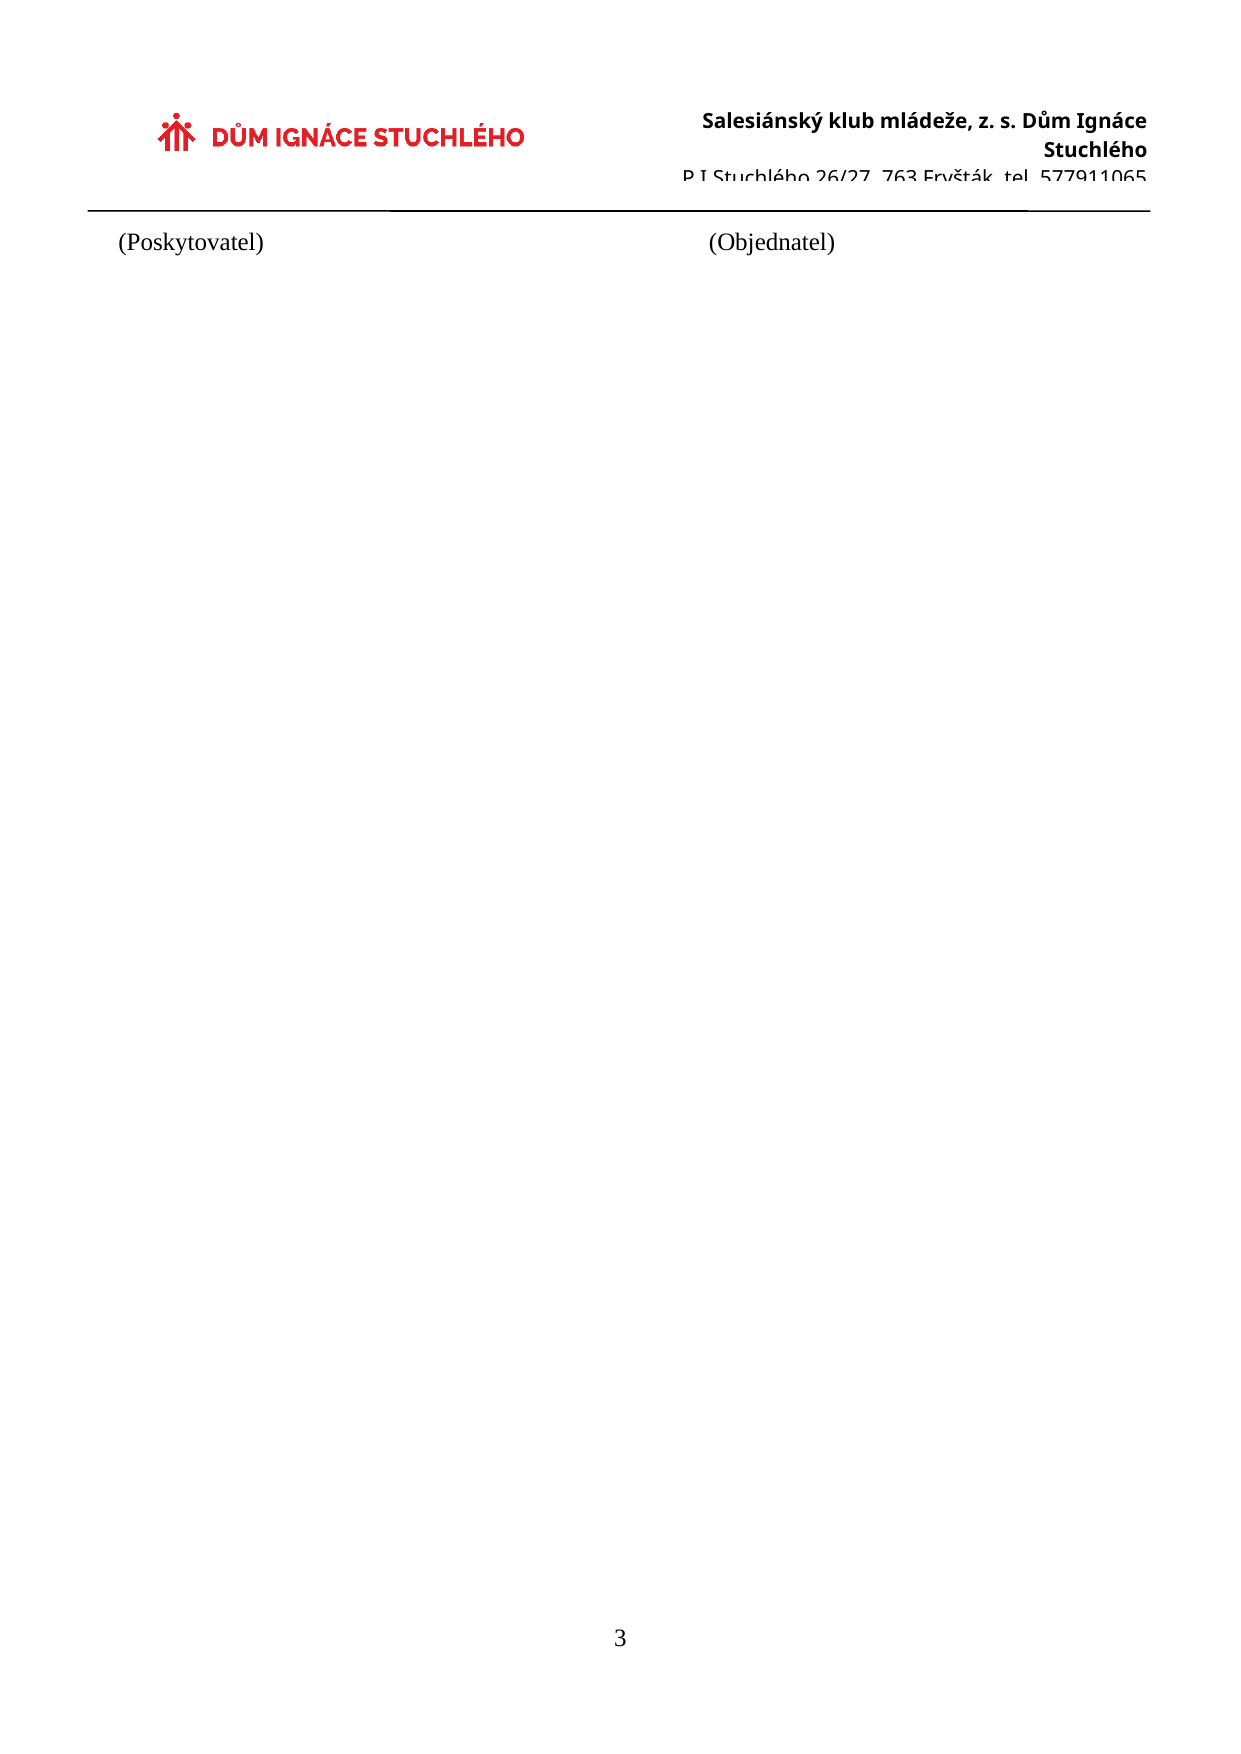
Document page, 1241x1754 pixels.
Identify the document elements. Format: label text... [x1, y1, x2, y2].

picture [118, 73, 561, 189]
text (Poskytovatel) (Objednatel) [118, 227, 1122, 256]
